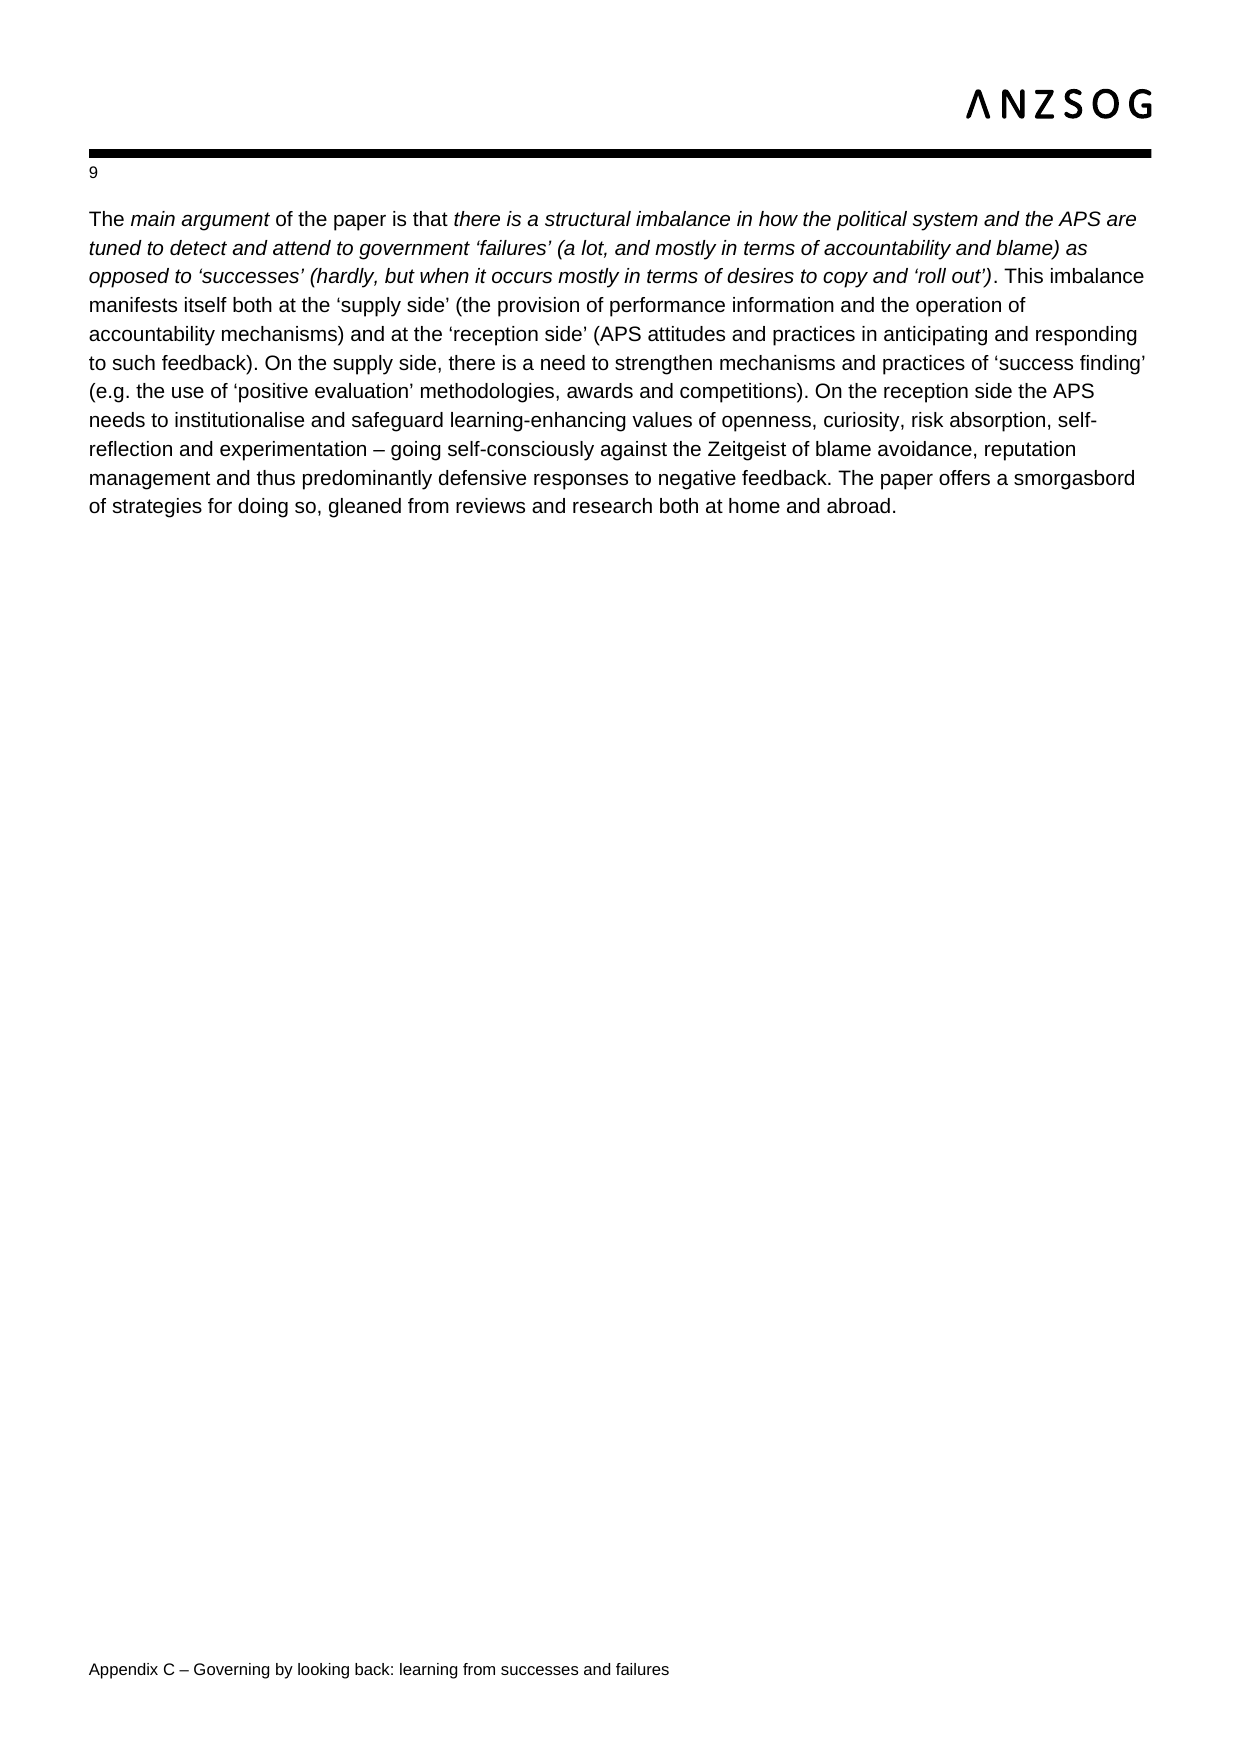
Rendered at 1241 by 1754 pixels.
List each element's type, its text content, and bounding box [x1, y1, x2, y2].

text The main argument of the paper is that there is a structural imbalance in how the political system and the APS are tuned to detect and attend to government ‘failures’ (a lot, and mostly in terms of accountability and blame) as opposed to ‘successes’ (hardly, but when it occurs mostly in terms of desires to copy and ‘roll out’). This imbalance manifests itself both at the ‘supply side’ (the provision of performance information and the operation of accountability mechanisms) and at the ‘reception side’ (APS attitudes and practices in anticipating and responding to such feedback). On the supply side, there is a need to strengthen mechanisms and practices of ‘success finding’ (e.g. the use of ‘positive evaluation’ methodologies, awards and competitions). On the reception side the APS needs to institutionalise and safeguard learning-enhancing values of openness, curiosity, risk absorption, self-reflection and experimentation – going self-consciously against the Zeitgeist of blame avoidance, reputation management and thus predominantly defensive responses to negative feedback. The paper offers a smorgasbord of strategies for doing so, gleaned from reviews and research both at home and abroad. [89, 207, 1152, 518]
